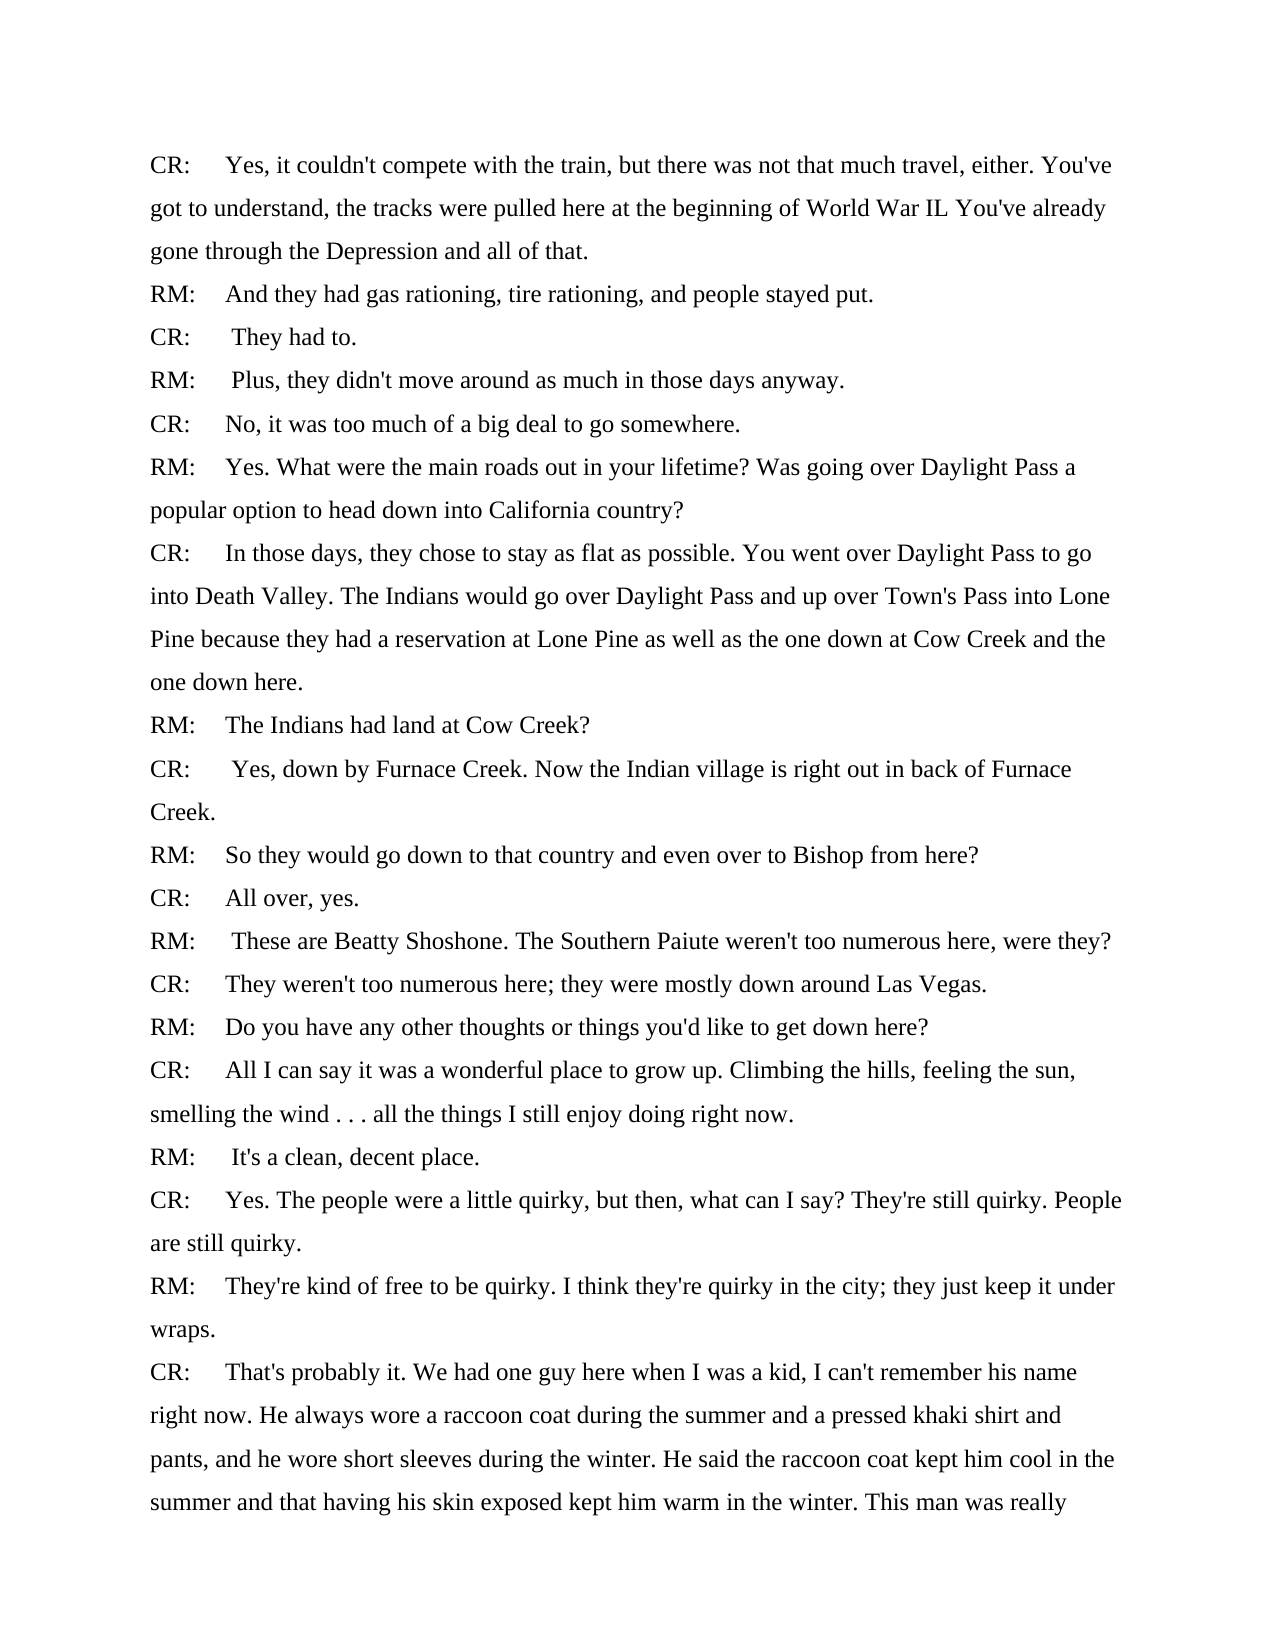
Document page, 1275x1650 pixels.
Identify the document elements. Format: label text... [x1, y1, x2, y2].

text CR: Yes, it couldn't compete with the train, but there was not that much travel, either. You've got to understand, the tracks were pulled here at the beginning of World War IL You've already gone through the Depression and all of that. [150, 150, 1125, 265]
text CR: They had to. [150, 322, 1125, 351]
text RM: Yes. What were the main roads out in your lifetime? Was going over Daylight Pass a popular option to head down into California country? [150, 452, 1125, 524]
text CR: Yes, down by Furnace Creek. Now the Indian village is right out in back of Furnace Creek. [150, 754, 1125, 826]
text RM: And they had gas rationing, tire rationing, and people stayed put. [150, 279, 1125, 308]
text CR: In those days, they chose to stay as flat as possible. You went over Daylight Pass to go into Death Valley. The Indians would go over Daylight Pass and up over Town's Pass into Lone Pine because they had a reservation at Lone Pine as well as the one down at Cow Creek and the one down here. [150, 538, 1125, 696]
text CR: Yes. The people were a little quirky, but then, what can I say? They're still quirky. People are still quirky. [150, 1185, 1125, 1257]
text RM: The Indians had land at Cow Creek? [150, 711, 1125, 739]
text RM: These are Beatty Shoshone. The Southern Paiute weren't too numerous here, were they? [150, 926, 1125, 955]
text CR: All I can say it was a wonderful place to grow up. Climbing the hills, feeling the sun, smelling the wind . . . all the things I still enjoy doing right now. [150, 1056, 1125, 1127]
text RM: So they would go down to that country and even over to Bishop from here? [150, 840, 1125, 869]
text RM: Do you have any other thoughts or things you'd like to get down here? [150, 1012, 1125, 1041]
text RM: It's a clean, decent place. [150, 1142, 1125, 1171]
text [150, 1357, 1125, 1516]
text CR: All over, yes. [150, 883, 1125, 912]
text CR: They weren't too numerous here; they were mostly down around Las Vegas. [150, 969, 1125, 998]
text CR: No, it was too much of a big deal to go somewhere. [150, 409, 1125, 437]
text RM: Plus, they didn't move around as much in those days anyway. [150, 366, 1125, 394]
text RM: They're kind of free to be quirky. I think they're quirky in the city; they just keep it under wraps. [150, 1271, 1125, 1343]
